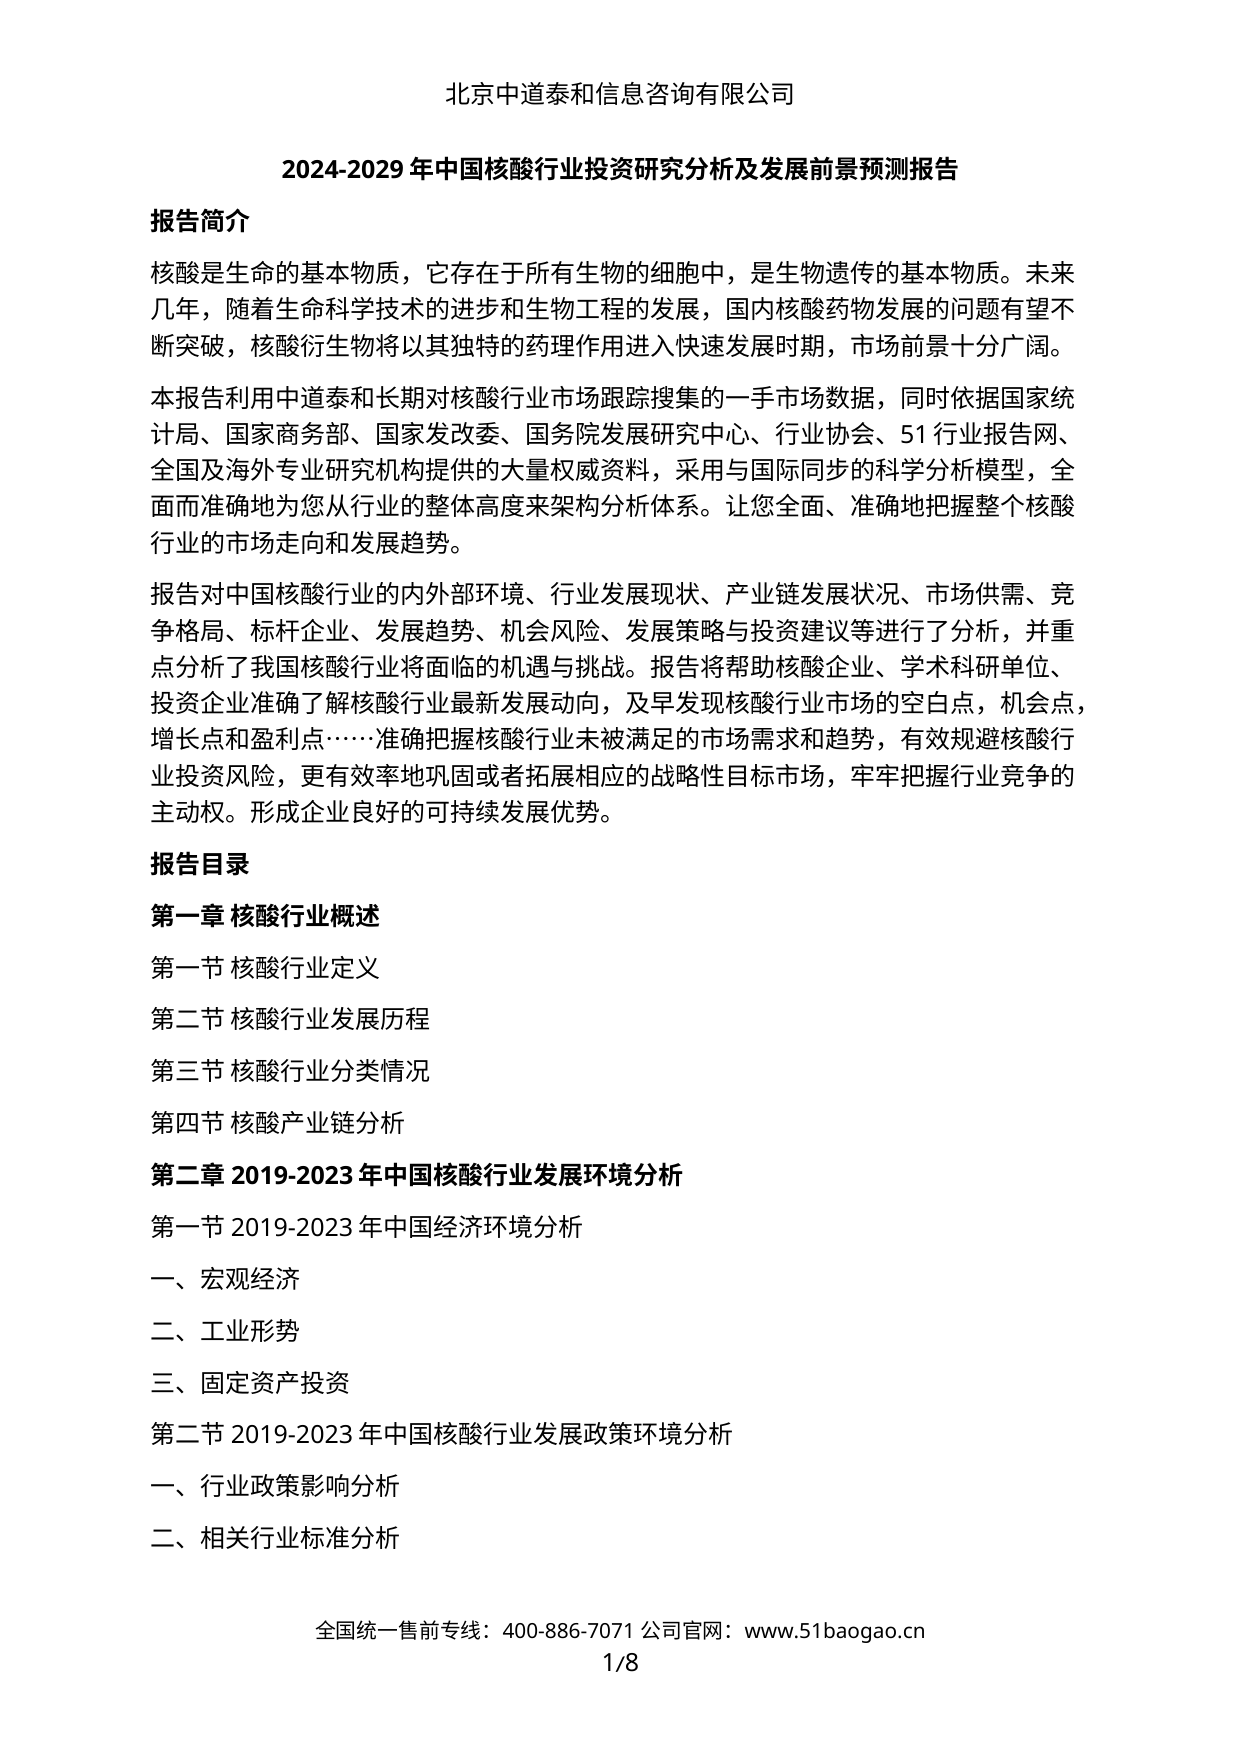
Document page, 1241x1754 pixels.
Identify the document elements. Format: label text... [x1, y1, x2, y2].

text 三、固定资产投资 [150, 1363, 1090, 1399]
text 报告对中国核酸行业的内外部环境、行业发展现状、产业链发展状况、市场供需、竞争格局、标杆企业、发展趋势、机会风险、发展策略与投资建议等进行了分析，并重点分析了我国核酸行业将面临的机遇与挑战。报告将帮助核酸企业、学术科研单位、投资企业准确了解核酸行业最新发展动向，及早发现核酸行业市场的空白点，机会点，增长点和盈利点……准确把握核酸行业未被满足的市场需求和趋势，有效规避核酸行业投资风险，更有效率地巩固或者拓展相应的战略性目标市场，牢牢把握行业竞争的主动权。形成企业良好的可持续发展优势。 [150, 575, 1090, 829]
text 一、行业政策影响分析 [150, 1467, 1090, 1503]
text 第三节 核酸行业分类情况 [150, 1052, 1090, 1088]
text 报告简介 [150, 202, 1090, 238]
text 第二节 2019-2023年中国核酸行业发展政策环境分析 [150, 1415, 1090, 1451]
text 二、相关行业标准分析 [150, 1519, 1090, 1555]
text 第二节 核酸行业发展历程 [150, 1000, 1090, 1036]
text 第一节 核酸行业定义 [150, 948, 1090, 984]
text 二、工业形势 [150, 1311, 1090, 1347]
text 第一节 2019-2023年中国经济环境分析 [150, 1207, 1090, 1244]
text 报告目录 [150, 844, 1090, 881]
text 第四节 核酸产业链分析 [150, 1104, 1090, 1140]
text 第二章 2019-2023年中国核酸行业发展环境分析 [150, 1156, 1090, 1192]
text 核酸是生命的基本物质，它存在于所有生物的细胞中，是生物遗传的基本物质。未来几年，随着生命科学技术的进步和生物工程的发展，国内核酸药物发展的问题有望不断突破，核酸衍生物将以其独特的药理作用进入快速发展时期，市场前景十分广阔。 [150, 254, 1090, 362]
text 2024-2029年中国核酸行业投资研究分析及发展前景预测报告 [150, 150, 1090, 186]
text 本报告利用中道泰和长期对核酸行业市场跟踪搜集的一手市场数据，同时依据国家统计局、国家商务部、国家发改委、国务院发展研究中心、行业协会、51行业报告网、全国及海外专业研究机构提供的大量权威资料，采用与国际同步的科学分析模型，全面而准确地为您从行业的整体高度来架构分析体系。让您全面、准确地把握整个核酸行业的市场走向和发展趋势。 [150, 378, 1090, 559]
text 第一章 核酸行业概述 [150, 896, 1090, 932]
text 一、宏观经济 [150, 1259, 1090, 1296]
